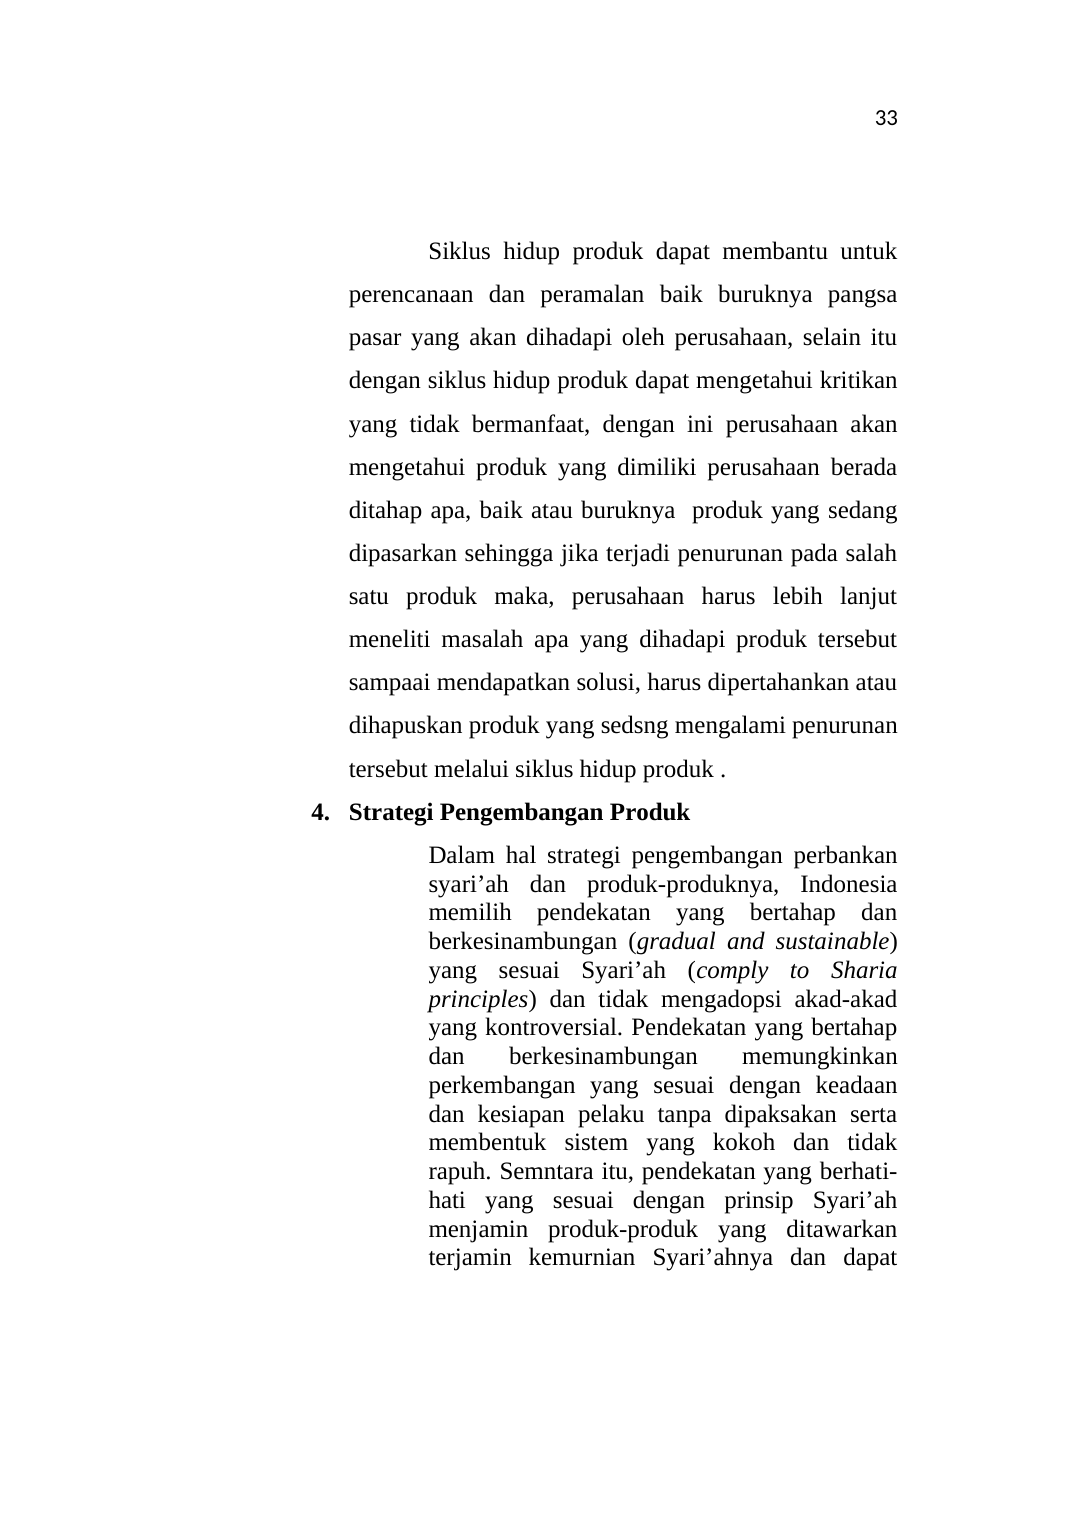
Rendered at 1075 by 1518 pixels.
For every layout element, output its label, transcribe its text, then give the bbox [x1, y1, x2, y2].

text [428, 840, 898, 1271]
list Strategi Pengembangan Produk [311, 797, 898, 826]
text Siklus hidup produk dapat membantu untuk perencanaan dan peramalan baik buruknya pangsa pasar yang akan dihadapi oleh perusahaan, selain itu dengan siklus hidup produk dapat mengetahui kritikan yang tidak bermanfaat, dengan ini perusahaan akan mengetahui produk yang dimiliki perusahaan berada ditahap apa, baik atau buruknya produk yang sedang dipasarkan sehingga jika terjadi penurunan pada salah satu produk maka, perusahaan harus lebih lanjut meneliti masalah apa yang dihadapi produk tersebut sampaai mendapatkan solusi, harus dipertahankan atau dihapuskan produk yang sedsng mengalami penurunan tersebut melalui siklus hidup produk . [348, 236, 898, 782]
